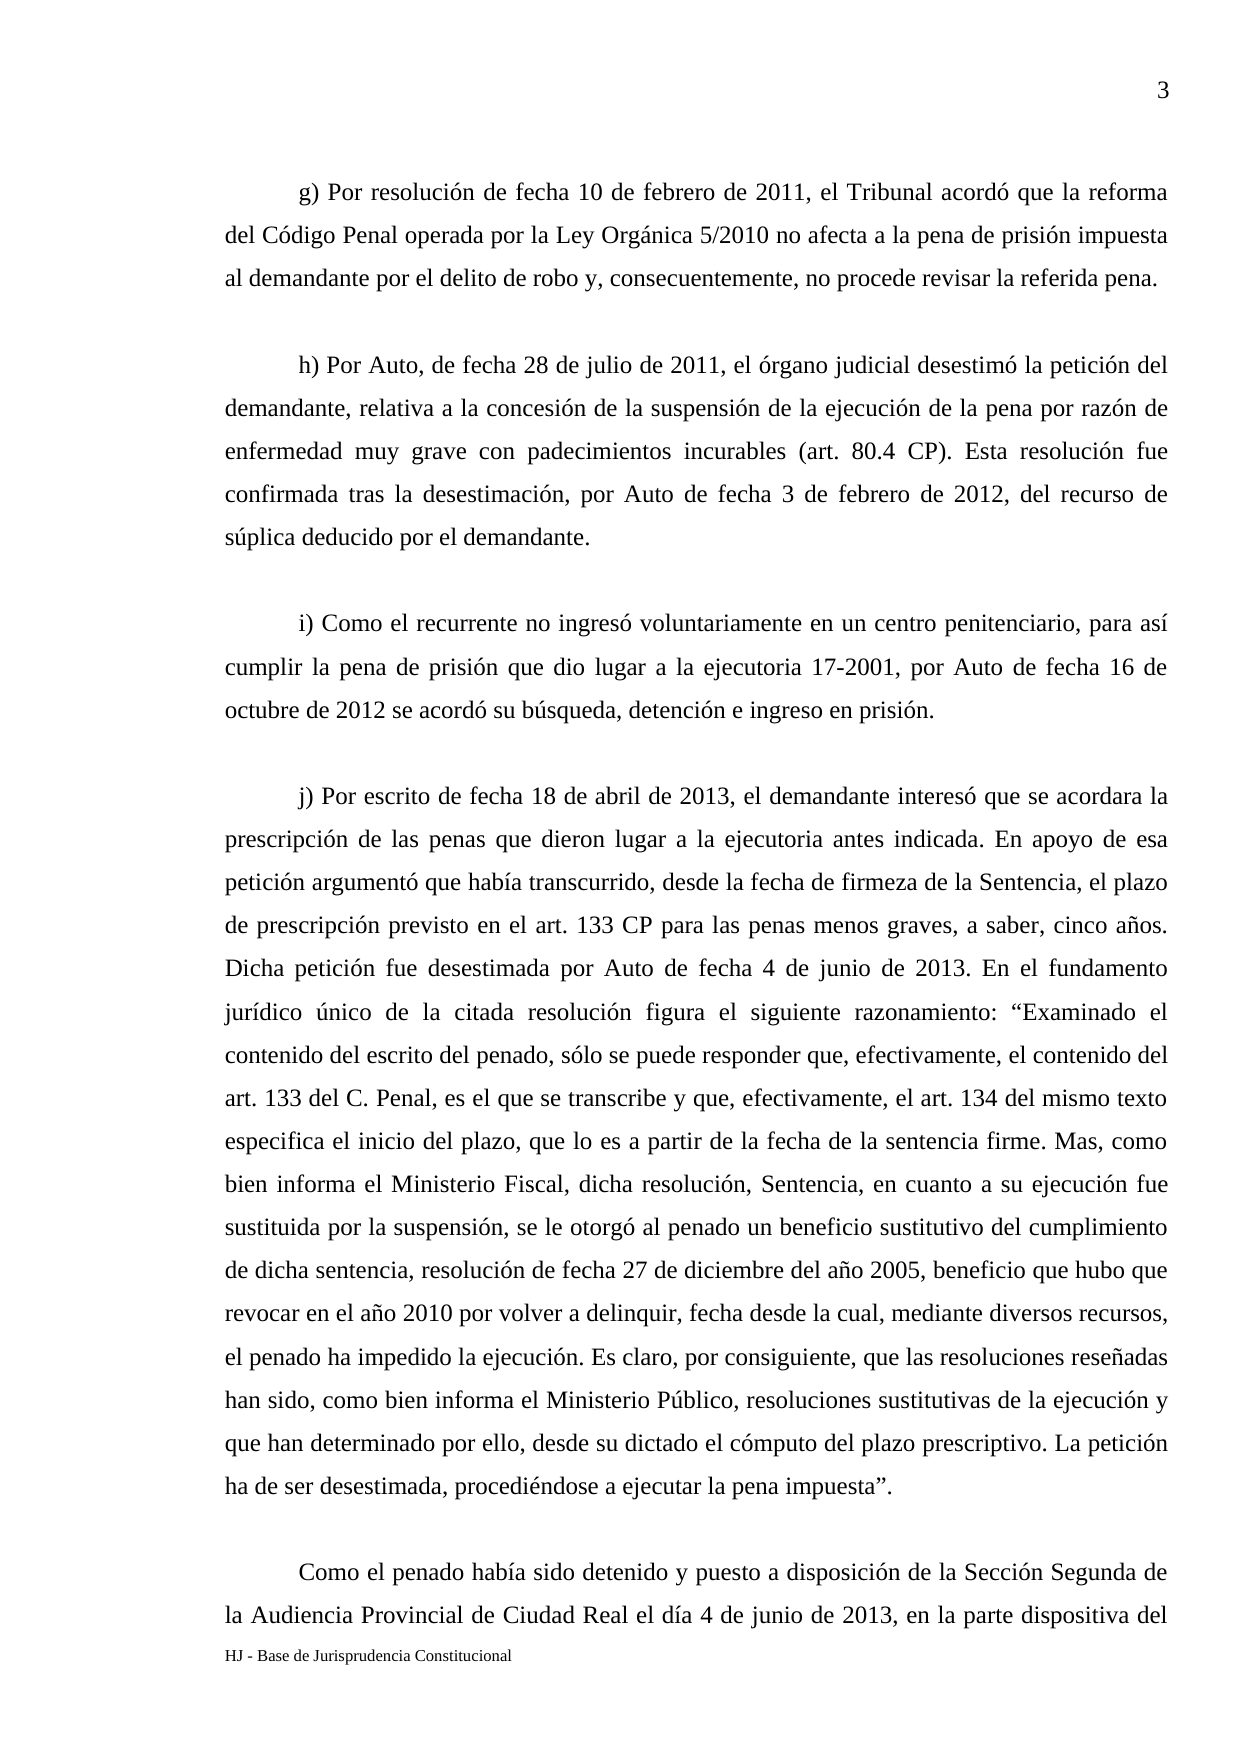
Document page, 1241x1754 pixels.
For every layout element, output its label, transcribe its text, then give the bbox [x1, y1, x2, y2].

text h) Por Auto, de fecha 28 de julio de 2011, el órgano judicial desestimó la petición del demandante, relativa a la concesión de la suspensión de la ejecución de la pena por razón de enfermedad muy grave con padecimientos incurables (art. 80.4 CP). Esta resolución fue confirmada tras la desestimación, por Auto de fecha 3 de febrero de 2012, del recurso de súplica deducido por el demandante. [224, 350, 1169, 551]
text i) Como el recurrente no ingresó voluntariamente en un centro penitenciario, para así cumplir la pena de prisión que dio lugar a la ejecutoria 17-2001, por Auto de fecha 16 de octubre de 2012 se acordó su búsqueda, detención e ingreso en prisión. [224, 608, 1169, 723]
text g) Por resolución de fecha 10 de febrero de 2011, el Tribunal acordó que la reforma del Código Penal operada por la Ley Orgánica 5/2010 no afecta a la pena de prisión impuesta al demandante por el delito de robo y, consecuentemente, no procede revisar la referida pena. [224, 177, 1169, 292]
text j) Por escrito de fecha 18 de abril de 2013, el demandante interesó que se acordara la prescripción de las penas que dieron lugar a la ejecutoria antes indicada. En apoyo de esa petición argumentó que había transcurrido, desde la fecha de firmeza de la Sentencia, el plazo de prescripción previsto en el art. 133 CP para las penas menos graves, a saber, cinco años. Dicha petición fue desestimada por Auto de fecha 4 de junio de 2013. En el fundamento jurídico único de la citada resolución figura el siguiente razonamiento: “Examinado el contenido del escrito del penado, sólo se puede responder que, efectivamente, el contenido del art. 133 del C. Penal, es el que se transcribe y que, efectivamente, el art. 134 del mismo texto especifica el inicio del plazo, que lo es a partir de la fecha de la sentencia firme. Mas, como bien informa el Ministerio Fiscal, dicha resolución, Sentencia, en cuanto a su ejecución fue sustituida por la suspensión, se le otorgó al penado un beneficio sustitutivo del cumplimiento de dicha sentencia, resolución de fecha 27 de diciembre del año 2005, beneficio que hubo que revocar en el año 2010 por volver a delinquir, fecha desde la cual, mediante diversos recursos, el penado ha impedido la ejecución. Es claro, por consiguiente, que las resoluciones reseñadas han sido, como bien informa el Ministerio Público, resoluciones sustitutivas de la ejecución y que han determinado por ello, desde su dictado el cómputo del plazo prescriptivo. La petición ha de ser desestimada, procediéndose a ejecutar la pena impuesta”. [224, 781, 1169, 1500]
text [224, 1557, 1169, 1629]
